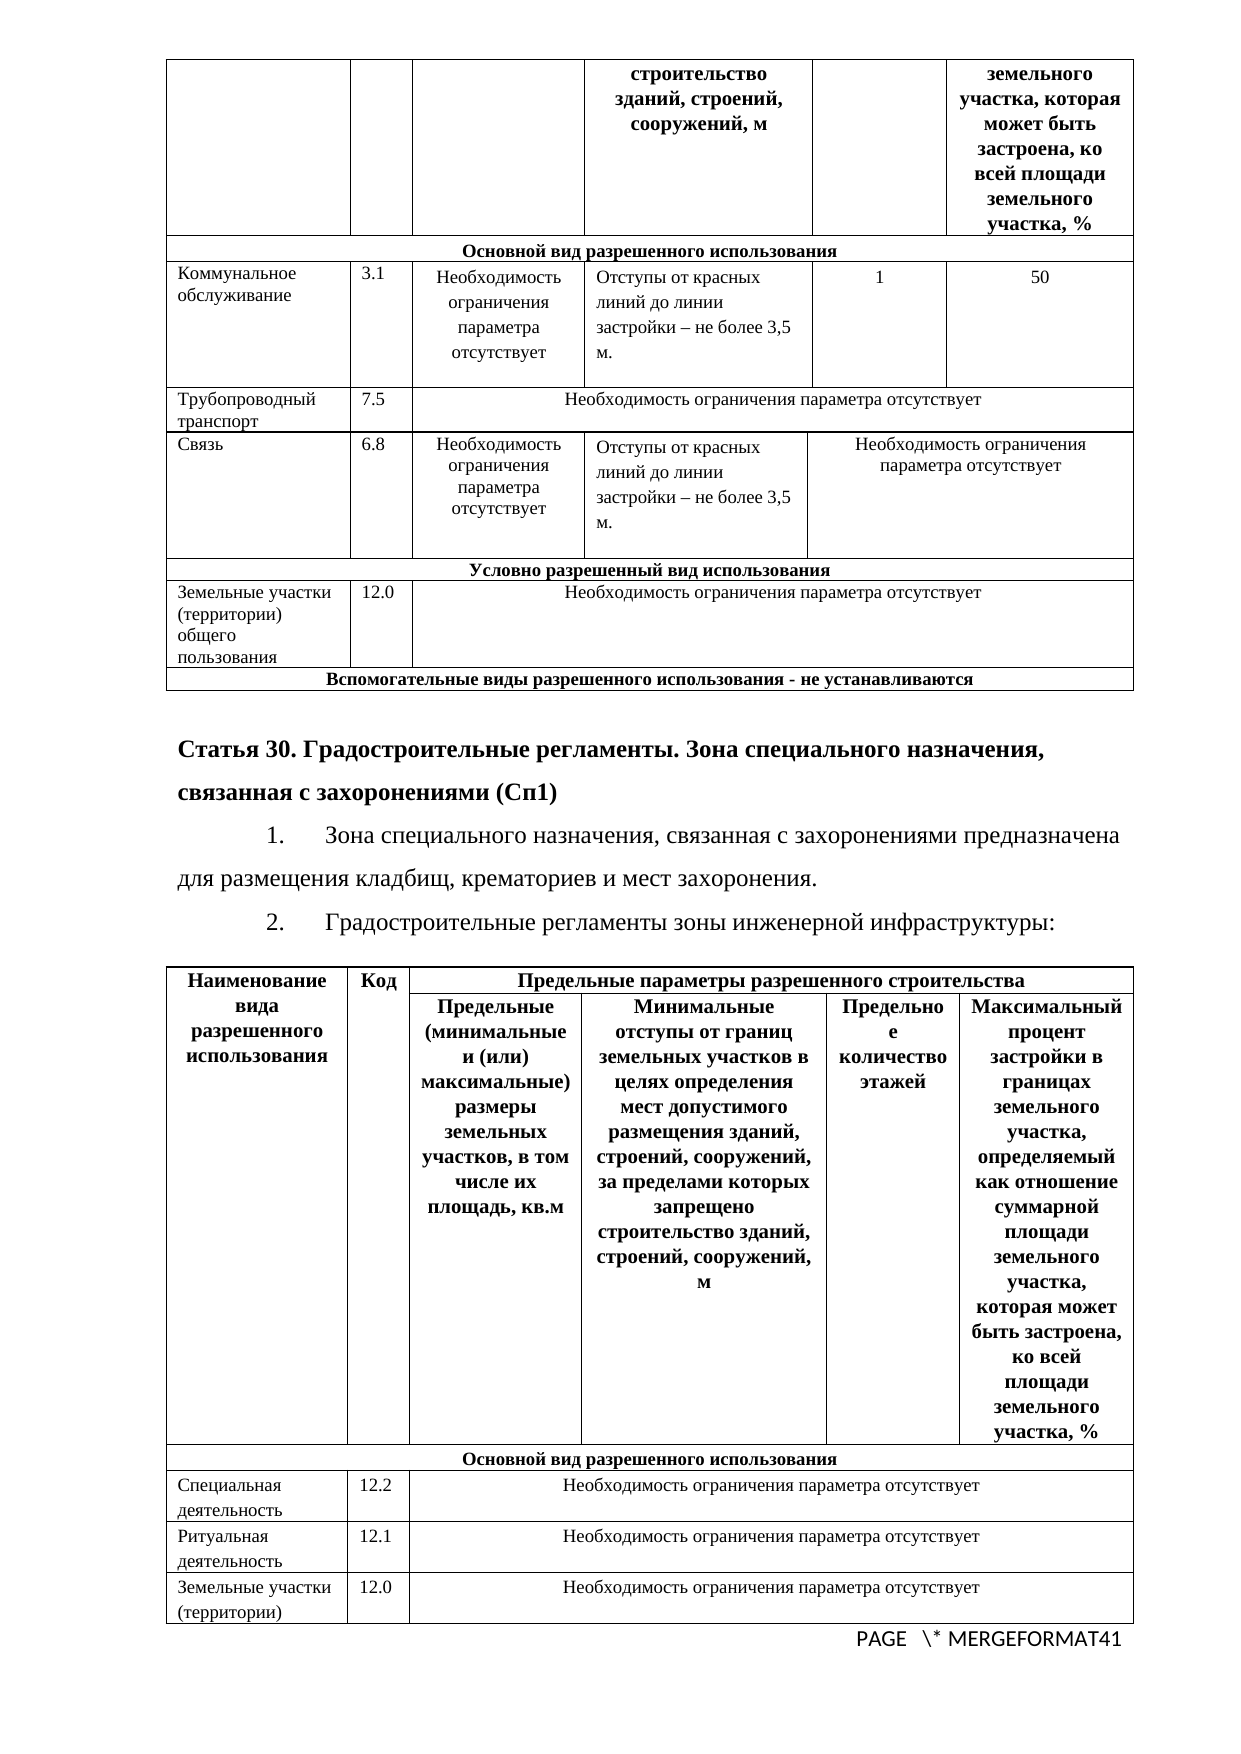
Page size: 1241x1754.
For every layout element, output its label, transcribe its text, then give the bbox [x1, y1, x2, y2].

table_cell Основной вид разрешенного использования [167, 1445, 1133, 1469]
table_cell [410, 1573, 1133, 1623]
table_header Предельные параметры разрешенного строительства [410, 968, 1133, 992]
table_cell 12.1 [348, 1522, 409, 1572]
table_cell Основной вид разрешенного использования [167, 236, 1133, 261]
table_cell Отступы от красных линий до линии застройки – не более 3,5 м. [585, 262, 812, 387]
table_cell Связь [167, 433, 350, 557]
table_cell Необходимость ограничения параметра отсутствует [410, 1471, 1133, 1521]
list Градостроительные регламенты зоны инженерной инфраструктуры: [177, 907, 1122, 935]
table_cell Необходимость ограничения параметра отсутствует [413, 262, 584, 387]
table_cell Необходимость ограничения параметра отсутствует [413, 388, 1133, 431]
table_cell Специальная деятельность [167, 1471, 347, 1521]
table_cell 7.5 [351, 388, 412, 431]
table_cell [813, 60, 946, 235]
table_header Код [348, 968, 409, 1443]
table_cell Условно разрешенный вид использования [167, 559, 1133, 580]
table_cell Необходимость ограничения параметра отсутствует [808, 433, 1133, 557]
list Зона специального назначения, связанная с захоронениями предназначена для размещения кладбищ, крематориев и мест захоронения. [177, 820, 1122, 892]
table_header Наименование вида разрешенного использования [167, 968, 347, 1443]
table_cell 3.1 [351, 262, 412, 387]
text Статья 30. Градостроительные регламенты. Зона специального назначения, связанная с захоронениями (Сп1) [177, 734, 1122, 806]
table_cell Коммунальное обслуживание [167, 262, 350, 387]
table_cell 6.8 [351, 433, 412, 557]
table_cell Необходимость ограничения параметра отсутствует [413, 581, 1133, 667]
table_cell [585, 60, 812, 235]
table_cell 50 [947, 262, 1133, 387]
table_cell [413, 60, 584, 235]
table_cell 12.0 [351, 581, 412, 667]
table_cell Земельные участки (территории) общего пользования [167, 581, 350, 667]
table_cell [410, 1522, 1133, 1572]
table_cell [167, 1573, 347, 1623]
table_cell Вспомогательные виды разрешенного использования - не устанавливаются [167, 668, 1133, 690]
table_cell 12.0 [348, 1573, 409, 1623]
table_cell 1 [813, 262, 946, 387]
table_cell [947, 60, 1133, 235]
table_cell Предельное количество этажей [827, 994, 959, 1443]
table_cell Трубопроводный транспорт [167, 388, 350, 431]
table_cell Отступы от красных линий до линии застройки – не более 3,5 м. [585, 433, 807, 557]
table_cell Необходимость ограничения параметра отсутствует [413, 433, 584, 557]
table_cell 12.2 [348, 1471, 409, 1521]
table_cell Ритуальная деятельность [167, 1522, 347, 1572]
table_cell Предельные (минимальные и (или) максимальные) размеры земельных участков, в том числе их площадь, кв.м [410, 994, 581, 1443]
